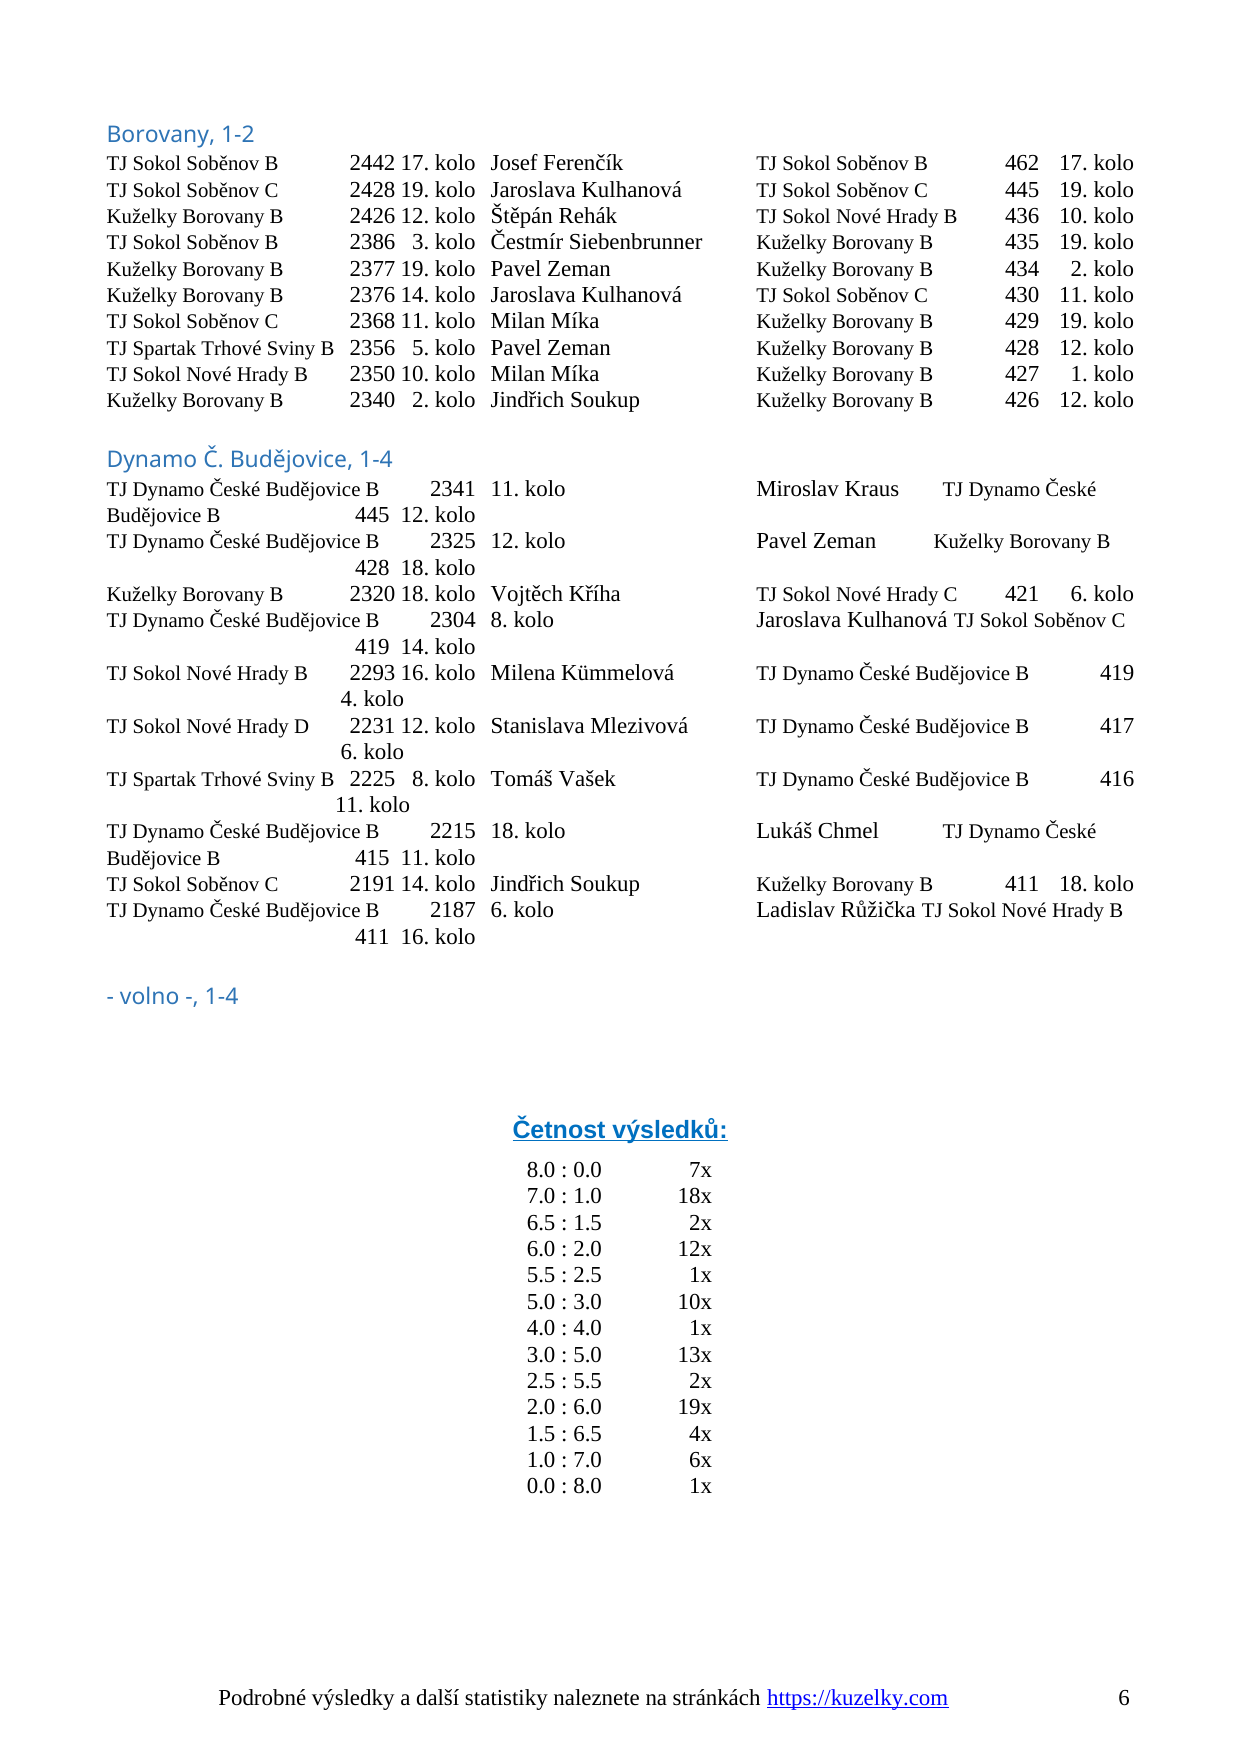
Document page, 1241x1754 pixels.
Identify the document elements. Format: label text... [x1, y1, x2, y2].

text TJ Dynamo České Budějovice B 2325 12. kolo Pavel Zeman Kuželky Borovany B 428 18. kolo [106, 527, 1134, 580]
text 3.0 : 5.0 13x [106, 1341, 1134, 1367]
text Kuželky Borovany B 2376 14. kolo Jaroslava Kulhanová TJ Sokol Soběnov C 430 11. kolo [106, 281, 1134, 307]
subtitle - volno -, 1-4 [106, 979, 1134, 1011]
text 0.0 : 8.0 1x [106, 1472, 1134, 1499]
text TJ Spartak Trhové Sviny B 2225 8. kolo Tomáš Vašek TJ Dynamo České Budějovice B 416 11. kolo [106, 764, 1134, 817]
text TJ Dynamo České Budějovice B 2215 18. kolo Lukáš Chmel TJ Dynamo České Budějovice B 415 11. kolo [106, 817, 1134, 870]
text TJ Sokol Nové Hrady D 2231 12. kolo Stanislava Mlezivová TJ Dynamo České Budějovice B 417 6. kolo [106, 712, 1134, 764]
text 7.0 : 1.0 18x [106, 1182, 1134, 1209]
text TJ Sokol Soběnov C 2191 14. kolo Jindřich Soukup Kuželky Borovany B 411 18. kolo [106, 870, 1134, 896]
text Kuželky Borovany B 2340 2. kolo Jindřich Soukup Kuželky Borovany B 426 12. kolo [106, 387, 1134, 413]
subtitle Dynamo Č. Budějovice, 1-4 [106, 443, 1134, 475]
text 2.0 : 6.0 19x [106, 1393, 1134, 1420]
subtitle Borovany, 1-2 [106, 118, 1134, 149]
text Kuželky Borovany B 2320 18. kolo Vojtěch Kříha TJ Sokol Nové Hrady C 421 6. kolo [106, 580, 1134, 606]
text TJ Sokol Nové Hrady B 2293 16. kolo Milena Kümmelová TJ Dynamo České Budějovice B 419 4. kolo [106, 659, 1134, 712]
text Kuželky Borovany B 2426 12. kolo Štěpán Rehák TJ Sokol Nové Hrady B 436 10. kolo [106, 202, 1134, 228]
text 2.5 : 5.5 2x [106, 1367, 1134, 1393]
text TJ Spartak Trhové Sviny B 2356 5. kolo Pavel Zeman Kuželky Borovany B 428 12. kolo [106, 334, 1134, 360]
text TJ Sokol Soběnov C 2368 11. kolo Milan Míka Kuželky Borovany B 429 19. kolo [106, 307, 1134, 334]
text TJ Sokol Soběnov B 2386 3. kolo Čestmír Siebenbrunner Kuželky Borovany B 435 19. kolo [106, 228, 1134, 255]
text TJ Dynamo České Budějovice B 2304 8. kolo Jaroslava Kulhanová TJ Sokol Soběnov C 419 14. kolo [106, 606, 1134, 659]
text TJ Dynamo České Budějovice B 2187 6. kolo Ladislav Růžička TJ Sokol Nové Hrady B 411 16. kolo [106, 896, 1134, 949]
text Četnost výsledků: [94, 1115, 1145, 1144]
text 4.0 : 4.0 1x [106, 1314, 1134, 1341]
text 8.0 : 0.0 7x [106, 1156, 1134, 1182]
text Kuželky Borovany B 2377 19. kolo Pavel Zeman Kuželky Borovany B 434 2. kolo [106, 255, 1134, 281]
text TJ Sokol Soběnov C 2428 19. kolo Jaroslava Kulhanová TJ Sokol Soběnov C 445 19. kolo [106, 176, 1134, 202]
text 1.5 : 6.5 4x [106, 1420, 1134, 1446]
text 5.0 : 3.0 10x [106, 1288, 1134, 1314]
text 5.5 : 2.5 1x [106, 1262, 1134, 1288]
text 6.0 : 2.0 12x [106, 1235, 1134, 1262]
text TJ Dynamo České Budějovice B 2341 11. kolo Miroslav Kraus TJ Dynamo České Budějovice B 445 12. kolo [106, 475, 1134, 527]
text TJ Sokol Nové Hrady B 2350 10. kolo Milan Míka Kuželky Borovany B 427 1. kolo [106, 360, 1134, 387]
text 1.0 : 7.0 6x [106, 1446, 1134, 1472]
text TJ Sokol Soběnov B 2442 17. kolo Josef Ferenčík TJ Sokol Soběnov B 462 17. kolo [106, 149, 1134, 176]
text 6.5 : 1.5 2x [106, 1209, 1134, 1235]
